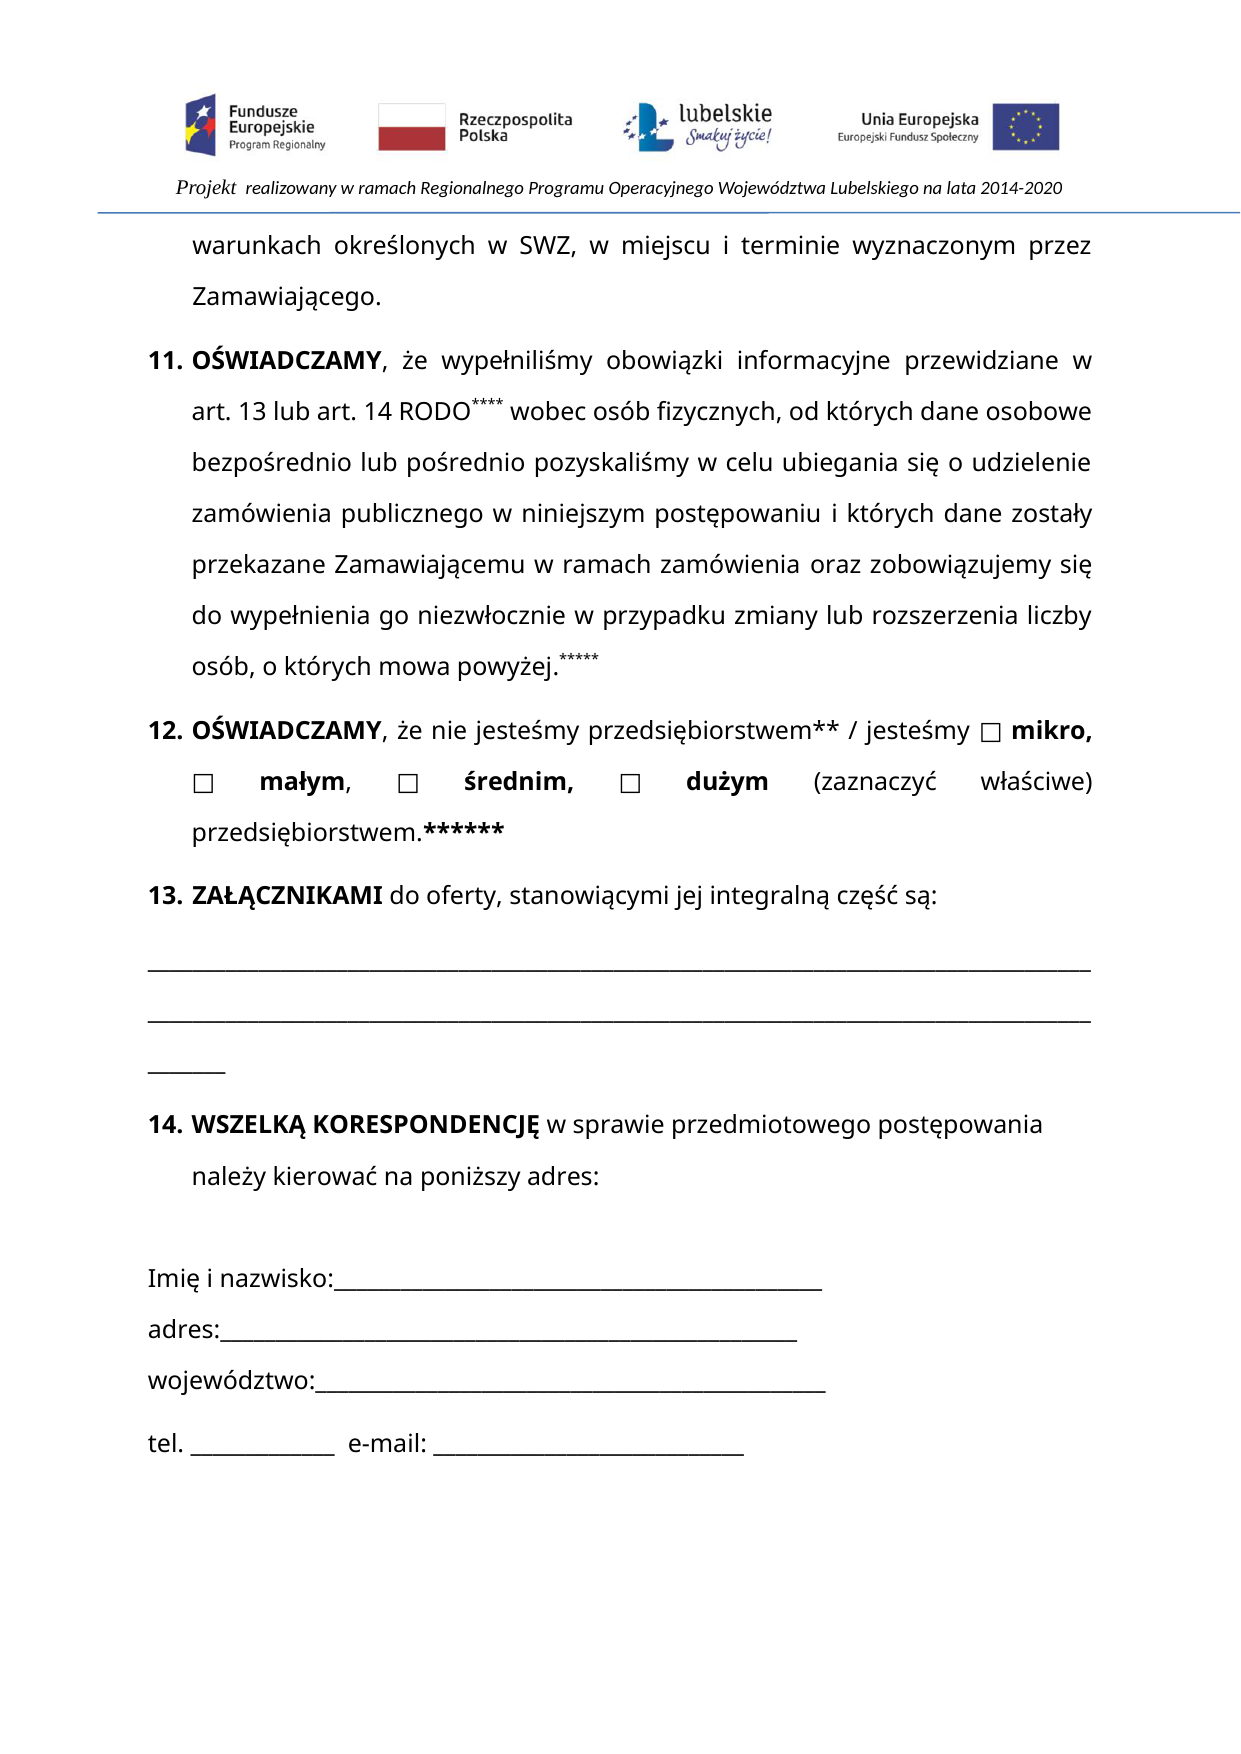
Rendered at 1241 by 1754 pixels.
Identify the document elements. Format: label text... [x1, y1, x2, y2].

text województwo:______________________________________________ [148, 1362, 1093, 1396]
text _________________________________________________________________________________________________________________________________________________________________________________ [148, 942, 1093, 1078]
list ZAŁĄCZNIKAMI do oferty, stanowiącymi jej integralną część są: [148, 878, 1093, 912]
list WSZELKĄ KORESPONDENCJĘ w sprawie przedmiotowego postępowania należy kierować na poniższy adres: [148, 1107, 1093, 1192]
list OŚWIADCZAMY, że wypełniliśmy obowiązki informacyjne przewidziane w art. 13 lub art. 14 RODO**** wobec osób fizycznych, od których dane osobowe bezpośrednio lub pośrednio pozyskaliśmy w celu ubiegania się o udzielenie zamówienia publicznego w niniejszym postępowaniu i których dane zostały przekazane Zamawiającemu w ramach zamówienia oraz zobowiązujemy się do wypełnienia go niezwłocznie w przypadku zmiany lub rozszerzenia liczby osób, o których mowa powyżej.***** [148, 343, 1093, 683]
text Imię i nazwisko:____________________________________________ [148, 1260, 1093, 1294]
list OŚWIADCZAMY, że nie jesteśmy przedsiębiorstwem** / jesteśmy □ mikro, □ małym, □ średnim, □ dużym (zaznaczyć właściwe) przedsiębiorstwem.****** [148, 712, 1093, 848]
picture [148, 73, 1093, 176]
text tel. _____________ e-mail: ____________________________ [148, 1426, 1093, 1460]
text adres:____________________________________________________ [148, 1311, 1093, 1345]
